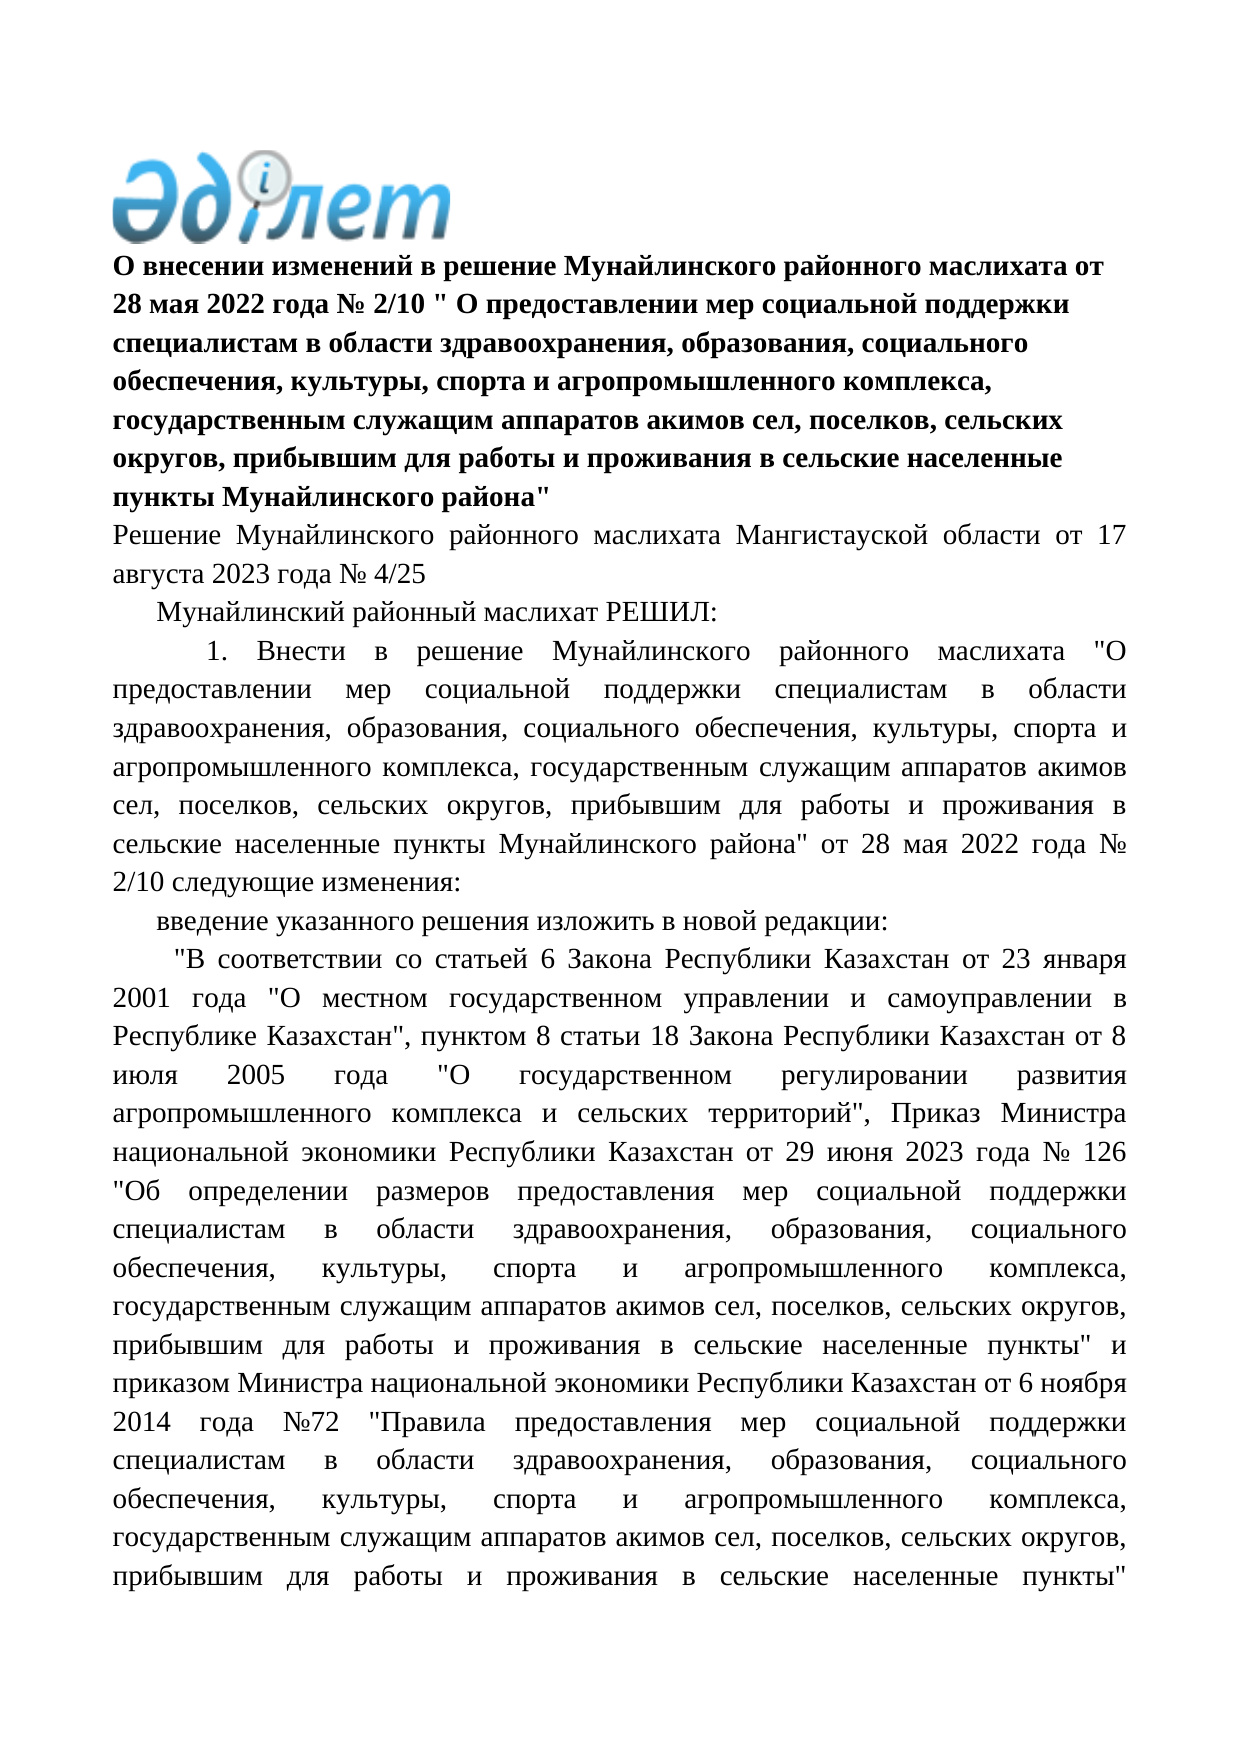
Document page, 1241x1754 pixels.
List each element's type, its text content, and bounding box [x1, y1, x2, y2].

text Решение Мунайлинского районного маслихата Мангистауской области от 17 августа 2023 года № 4/25 [112, 517, 1128, 589]
text Мунайлинский районный маслихат РЕШИЛ: [112, 594, 1128, 628]
text О внесении изменений в решение Мунайлинского районного маслихата от 28 мая 2022 года № 2/10 " О предоставлении мер социальной поддержки специалистам в области здравоохранения, образования, социального обеспечения, культуры, спорта и агропромышленного комплекса, государственным служащим аппаратов акимов сел, поселков, сельских округов, прибывшим для работы и проживания в сельские населенные пункты Мунайлинского района" [112, 248, 1128, 512]
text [112, 941, 1128, 1592]
text введение указанного решения изложить в новой редакции: [112, 903, 1128, 936]
text 1. Внести в решение Мунайлинского районного маслихата "О предоставлении мер социальной поддержки специалистам в области здравоохранения, образования, социального обеспечения, культуры, спорта и агропромышленного комплекса, государственным служащим аппаратов акимов сел, поселков, сельских округов, прибывшим для работы и проживания в сельские населенные пункты Мунайлинского района" от 28 мая 2022 года № 2/10 следующие изменения: [112, 633, 1128, 898]
picture [112, 150, 451, 244]
